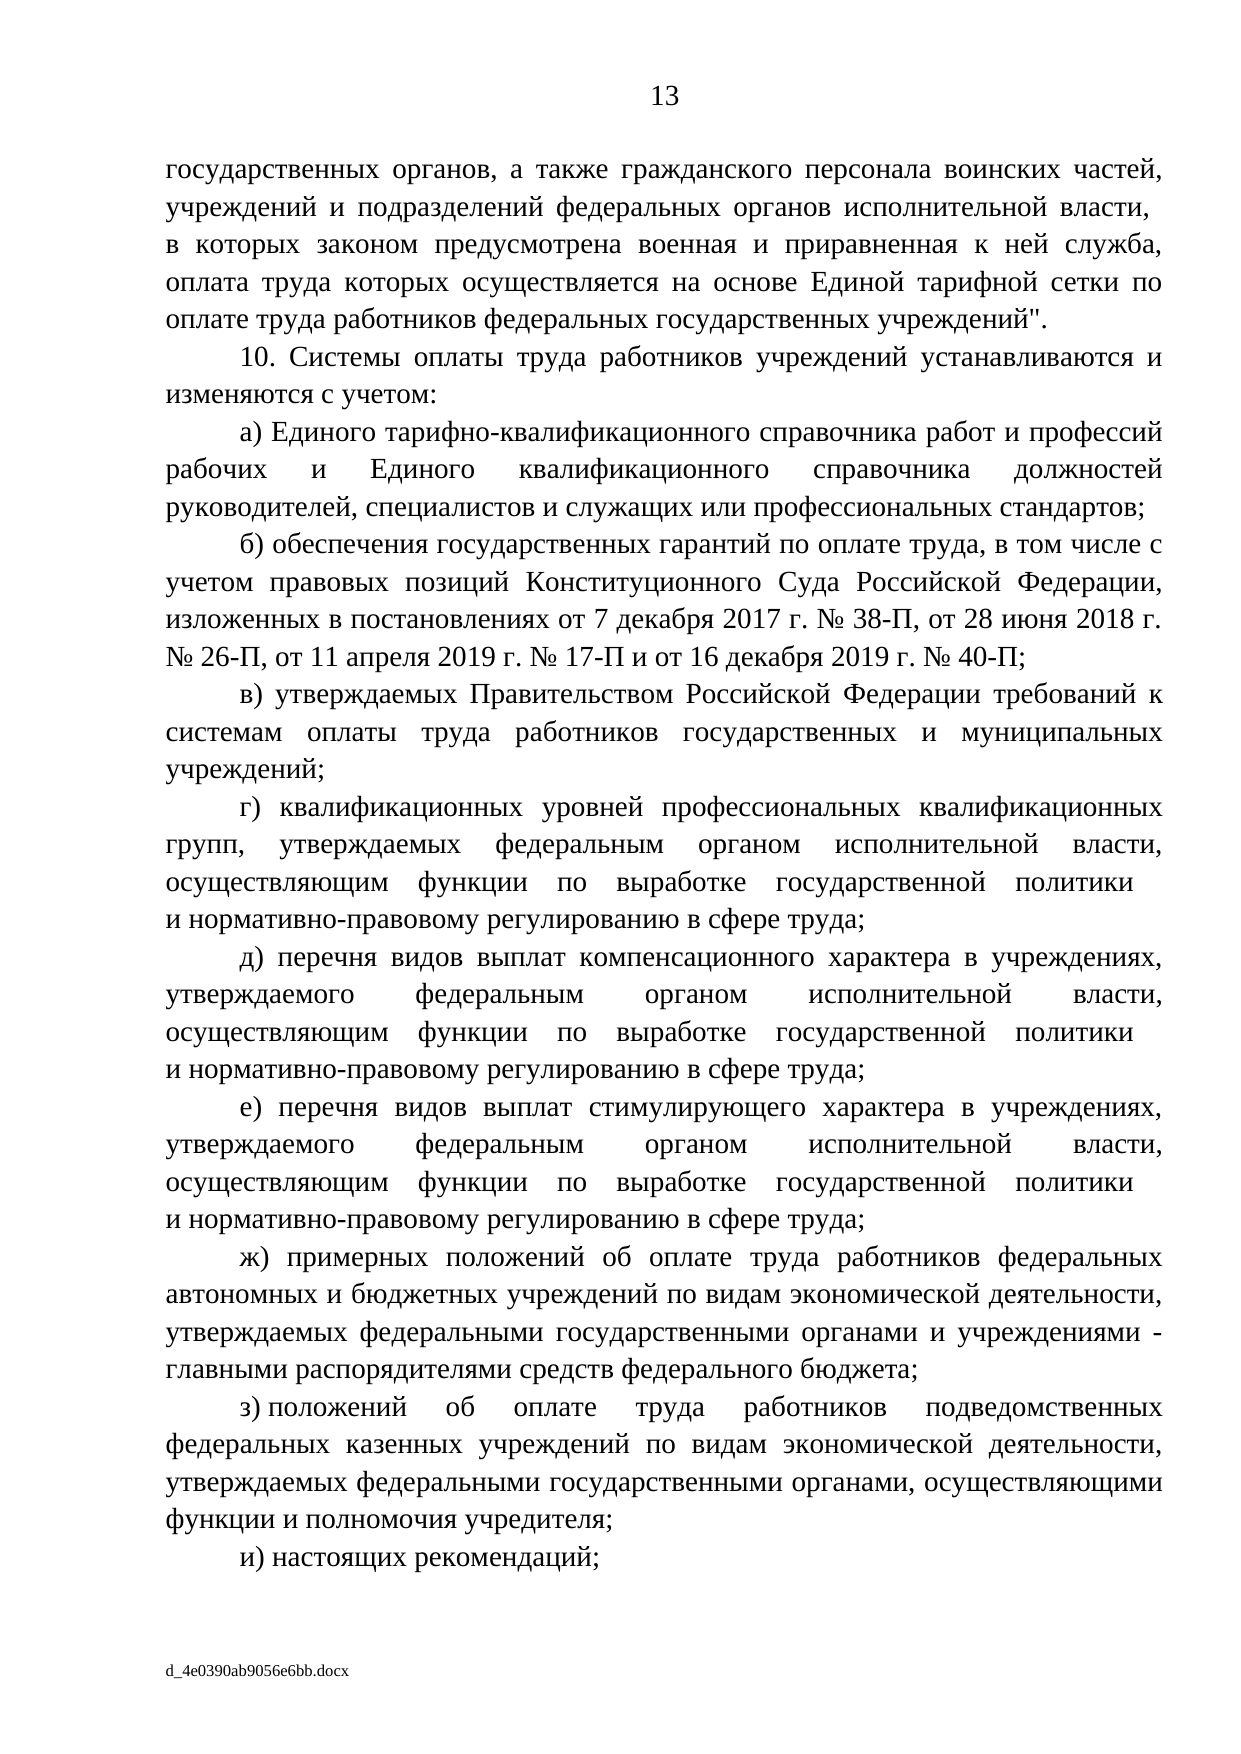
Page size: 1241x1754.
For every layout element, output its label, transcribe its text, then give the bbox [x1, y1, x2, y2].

text в) утверждаемых Правительством Российской Федерации требований к системам оплаты труда работников государственных и муниципальных учреждений; [165, 673, 1163, 785]
text ж) примерных положений об оплате труда работников федеральных автономных и бюджетных учреждений по видам экономической деятельности, утверждаемых федеральными государственными органами и учреждениями - главными распорядителями средств федерального бюджета; [165, 1235, 1163, 1385]
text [165, 148, 1163, 335]
text а) Единого тарифно-квалификационного справочника работ и профессий рабочих и Единого квалификационного справочника должностей руководителей, специалистов и служащих или профессиональных стандартов; [165, 410, 1163, 523]
text 10. Системы оплаты труда работников учреждений устанавливаются и изменяются с учетом: [165, 335, 1163, 410]
text б) обеспечения государственных гарантий по оплате труда, в том числе с учетом правовых позиций Конституционного Суда Российской Федерации, изложенных в постановлениях от 7 декабря 2017 г. № 38-П, от 28 июня 2018 г. № 26-П, от 11 апреля 2019 г. № 17-П и от 16 декабря 2019 г. № 40-П; [165, 523, 1163, 673]
text д) перечня видов выплат компенсационного характера в учреждениях, утверждаемого федеральным органом исполнительной власти, осуществляющим функции по выработке государственной политики и нормативно-правовому регулированию в сфере труда; [165, 935, 1163, 1085]
text и) настоящих рекомендаций; [165, 1535, 1163, 1573]
text г) квалификационных уровней профессиональных квалификационных групп, утверждаемых федеральным органом исполнительной власти, осуществляющим функции по выработке государственной политики и нормативно-правовому регулированию в сфере труда; [165, 785, 1163, 935]
text е) перечня видов выплат стимулирующего характера в учреждениях, утверждаемого федеральным органом исполнительной власти, осуществляющим функции по выработке государственной политики и нормативно-правовому регулированию в сфере труда; [165, 1085, 1163, 1235]
text з) положений об оплате труда работников подведомственных федеральных казенных учреждений по видам экономической деятельности, утверждаемых федеральными государственными органами, осуществляющими функции и полномочия учредителя; [165, 1385, 1163, 1535]
